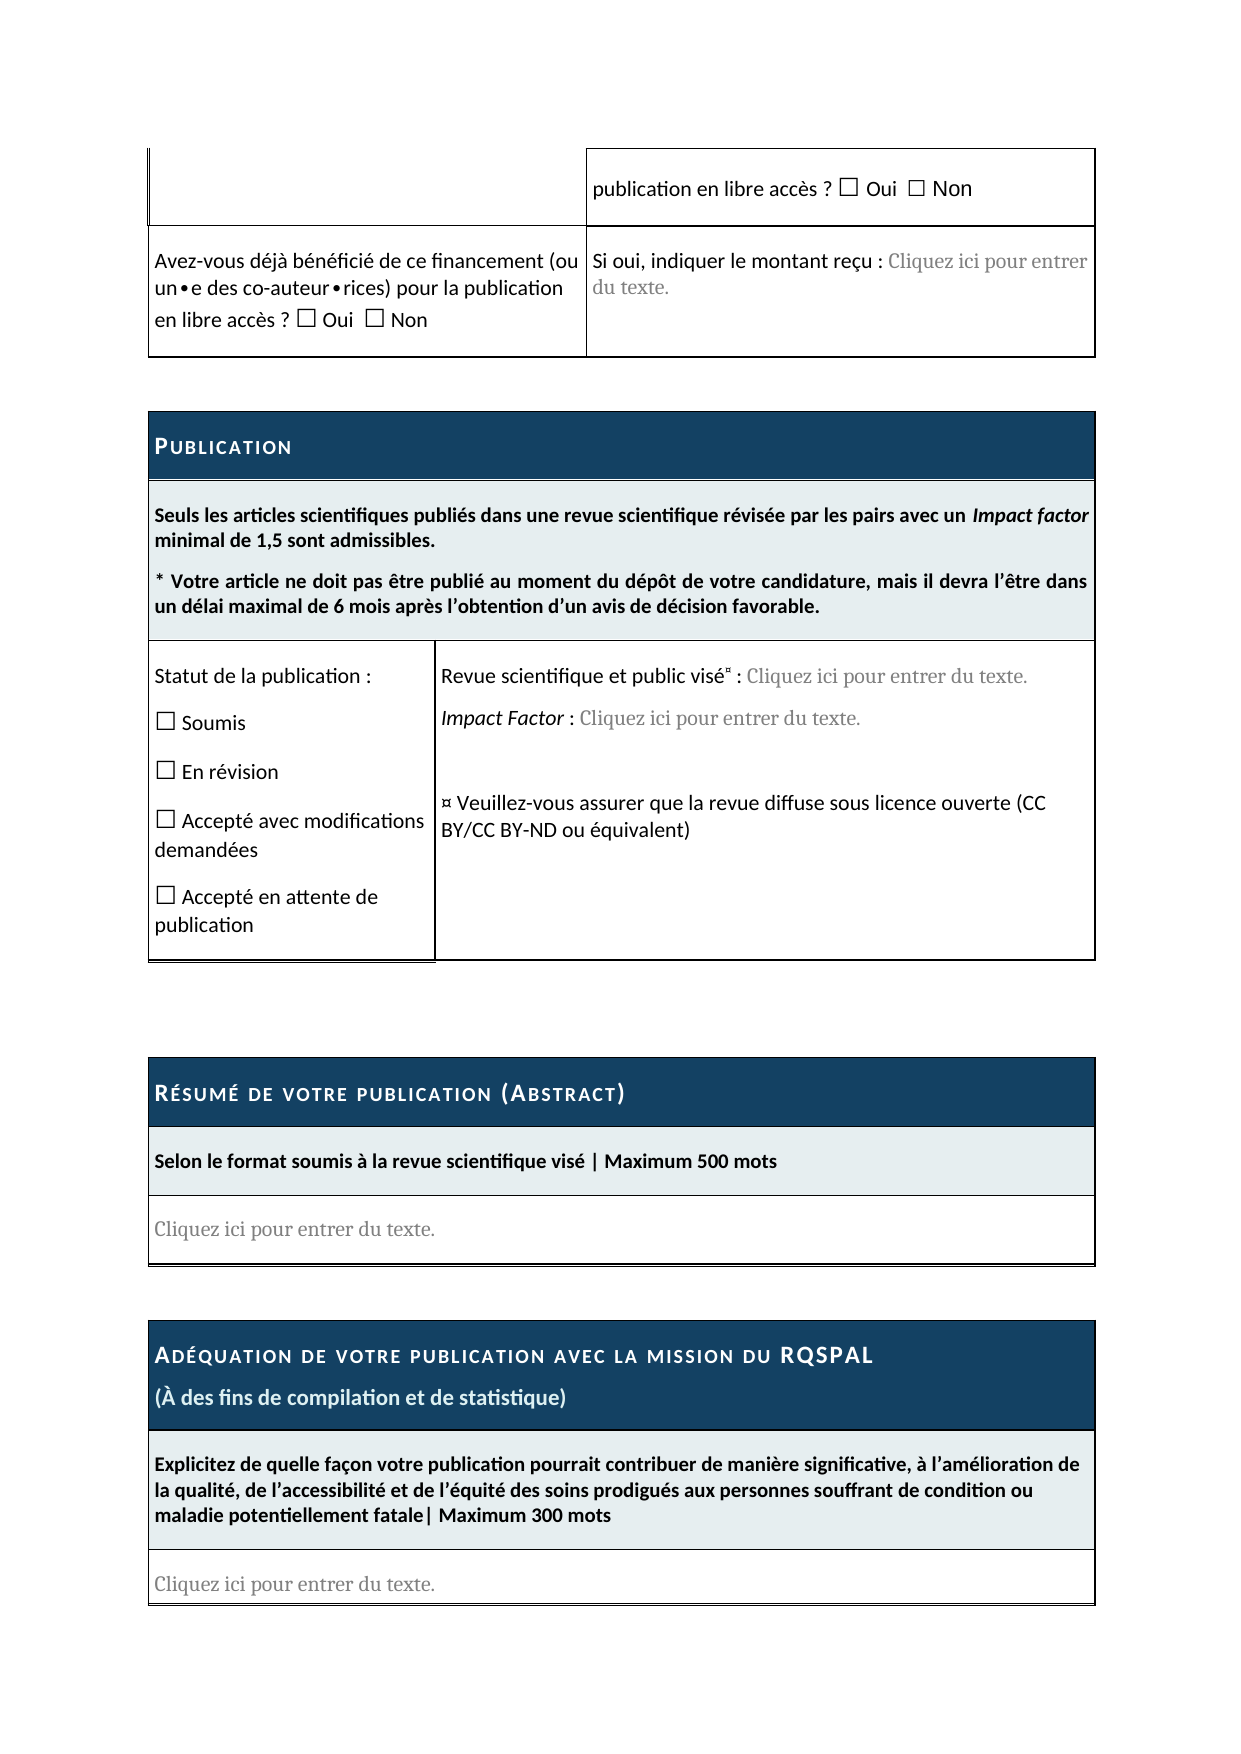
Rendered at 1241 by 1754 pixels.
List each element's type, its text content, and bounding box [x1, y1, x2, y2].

table_cell Avez-vous déjà bénéficié de ce financement (ou un∙e des co-auteur∙rices) pour la publication en libre accès ? ☐ Oui ☐ Non [149, 226, 586, 356]
table_header Résumé de votre publication (Abstract) [149, 1058, 1094, 1126]
table_cell Seuls les articles scientifiques publiés dans une revue scientifique révisée par les pairs avec un Impact factor minimal de 1,5 sont admissibles. * Votre article ne doit pas être publié au moment du dépôt de votre candidature, mais il devra l’être dans un délai maximal de 6 mois après l’obtention d’un avis de décision favorable. [149, 481, 1094, 639]
table_cell Explicitez de quelle façon votre publication pourrait contribuer de manière significative, à l’amélioration de la qualité, de l’accessibilité et de l’équité des soins prodigués aux personnes souffrant de condition ou maladie potentiellement fatale| Maximum 300 mots [149, 1431, 1094, 1549]
table_cell Selon le format soumis à la revue scientifique visé | Maximum 500 mots [149, 1127, 1094, 1195]
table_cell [587, 149, 1094, 225]
table_cell Cliquez ici pour entrer du texte.​ [149, 1196, 1094, 1263]
table_header Adéquation de votre publication avec la mission du RQSPAL (À des fins de compilation et de statistique) [149, 1321, 1094, 1429]
table_cell Si oui, indiquer le montant reçu : Cliquez ici pour entrer du texte.​ [587, 227, 1094, 356]
table_header Publication [149, 412, 1094, 479]
table_cell Revue scientifique et public visé¤ : Cliquez ici pour entrer du texte.​ Impact Factor : Cliquez ici pour entrer du texte.​ ¤ Veuillez-vous assurer que la revue diffuse sous licence ouverte (CC BY/CC BY-ND ou équivalent) [436, 641, 1094, 959]
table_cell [149, 1550, 1094, 1602]
table_cell Statut de la publication : ☐ Soumis ☐ En révision ☐ Accepté avec modifications demandées ☐ Accepté en attente de publication [149, 641, 434, 959]
